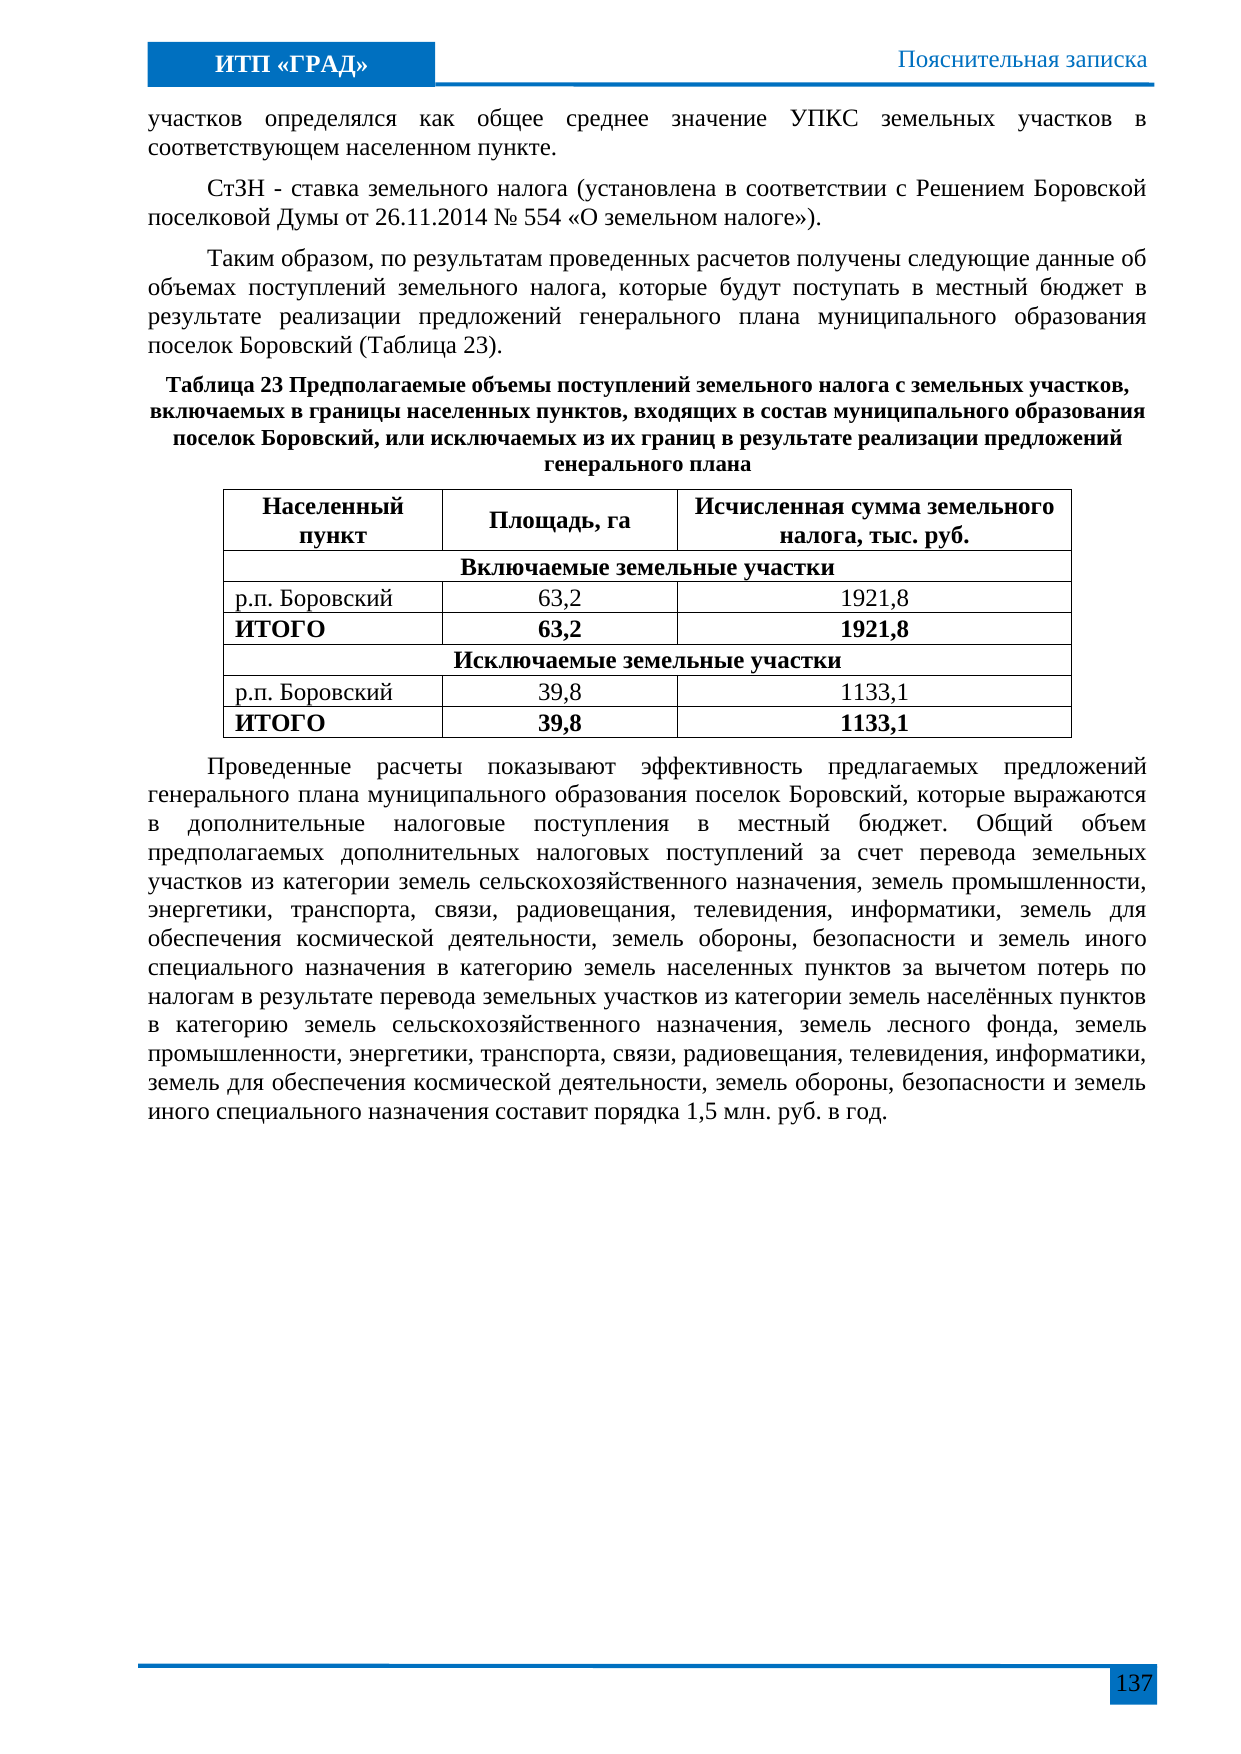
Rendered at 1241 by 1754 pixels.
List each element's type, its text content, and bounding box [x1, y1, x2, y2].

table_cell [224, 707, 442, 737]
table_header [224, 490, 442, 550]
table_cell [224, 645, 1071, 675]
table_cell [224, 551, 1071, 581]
text Таким образом, по результатам проведенных расчетов получены следующие данные об объемах поступлений земельного налога, которые будут поступать в местный бюджет в результате реализации предложений генерального плана муниципального образования поселок Боровский (Таблица 23). [148, 243, 1148, 358]
text Проведенные расчеты показывают эффективность предлагаемых предложений генерального плана муниципального образования поселок Боровский, которые выражаются в дополнительные налоговые поступления в местный бюджет. Общий объем предполагаемых дополнительных налоговых поступлений за счет перевода земельных участков из категории земель сельскохозяйственного назначения, земель промышленности, энергетики, транспорта, связи, радиовещания, телевидения, информатики, земель для обеспечения космической деятельности, земель обороны, безопасности и земель иного специального назначения в категорию земель населенных пунктов за вычетом потерь по налогам в результате перевода земельных участков из категории земель населённых пунктов в категорию земель сельскохозяйственного назначения, земель лесного фонда, земель промышленности, энергетики, транспорта, связи, радиовещания, телевидения, информатики, земель для обеспечения космической деятельности, земель обороны, безопасности и земель иного специального назначения составит порядка 1,5 млн. руб. в год. [148, 751, 1148, 1124]
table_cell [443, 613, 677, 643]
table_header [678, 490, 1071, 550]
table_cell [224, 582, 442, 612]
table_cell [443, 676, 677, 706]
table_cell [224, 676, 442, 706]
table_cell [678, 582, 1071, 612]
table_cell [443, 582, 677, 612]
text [148, 103, 1148, 161]
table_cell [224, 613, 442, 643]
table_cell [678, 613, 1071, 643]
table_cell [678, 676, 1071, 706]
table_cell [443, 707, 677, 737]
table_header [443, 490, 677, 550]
text СтЗН - ставка земельного налога (установлена в соответствии с Решением Боровской поселковой Думы от 26.11.2014 № 554 «О земельном налоге»). [148, 173, 1148, 231]
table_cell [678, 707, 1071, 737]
text Таблица 23 Предполагаемые объемы поступлений земельного налога с земельных участков, включаемых в границы населенных пунктов, входящих в состав муниципального образования поселок Боровский, или исключаемых из их границ в результате реализации предложений генерального плана [148, 371, 1148, 476]
